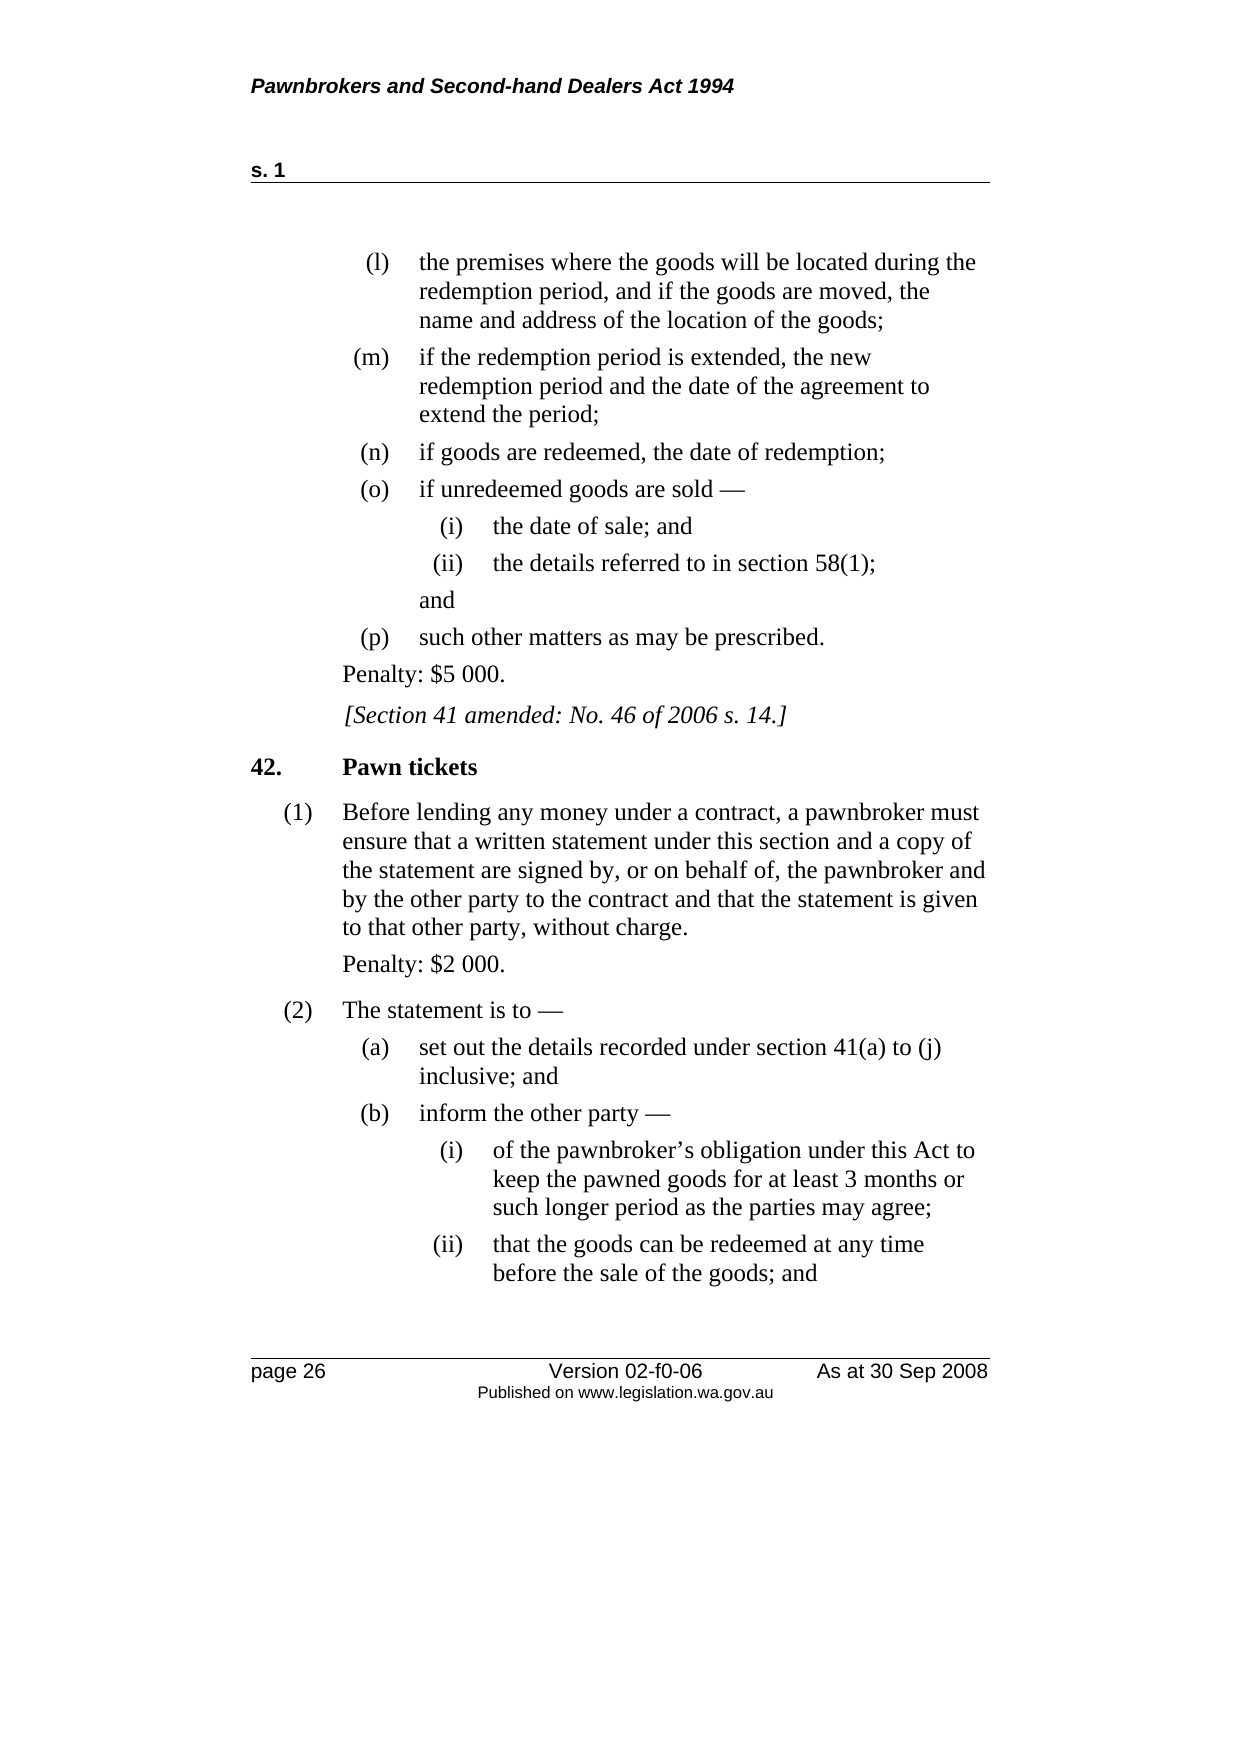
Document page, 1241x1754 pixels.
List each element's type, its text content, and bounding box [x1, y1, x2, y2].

text (a) set out the details recorded under section 41(a) to (j) inclusive; and [251, 1032, 990, 1089]
text (p) such other matters as may be prescribed. [251, 622, 990, 651]
text (m) if the redemption period is extended, the new redemption period and the date of the agreement to extend the period; [251, 342, 990, 428]
text (b) inform the other party — [251, 1098, 990, 1127]
text (1) Before lending any money under a contract, a pawnbroker must ensure that a written statement under this section and a copy of the statement are signed by, or on behalf of, the pawnbroker and by the other party to the contract and that the statement is given to that other party, without charge. [251, 797, 990, 941]
text (2) The statement is to — [251, 995, 990, 1024]
text (o) if unredeemed goods are sold — [251, 474, 990, 502]
text (l) the premises where the goods will be located during the redemption period, and if the goods are moved, the name and address of the location of the goods; [251, 247, 990, 334]
text (ii) that the goods can be redeemed at any time before the sale of the goods; and [251, 1229, 990, 1287]
text and [251, 585, 990, 614]
subtitle 42. Pawn tickets [251, 752, 990, 781]
text (n) if goods are redeemed, the date of redemption; [251, 437, 990, 465]
text Penalty: $5 000. [251, 659, 990, 688]
text (i) of the pawnbroker’s obligation under this Act to keep the pawned goods for at least 3 months or such longer period as the parties may agree; [251, 1135, 990, 1221]
text [Section 41 amended: No. 46 of 2006 s. 14.] [251, 700, 990, 729]
text (ii) the details referred to in section 58(1); [251, 548, 990, 577]
text (i) the date of sale; and [251, 511, 990, 539]
text Penalty: $2 000. [251, 949, 990, 978]
